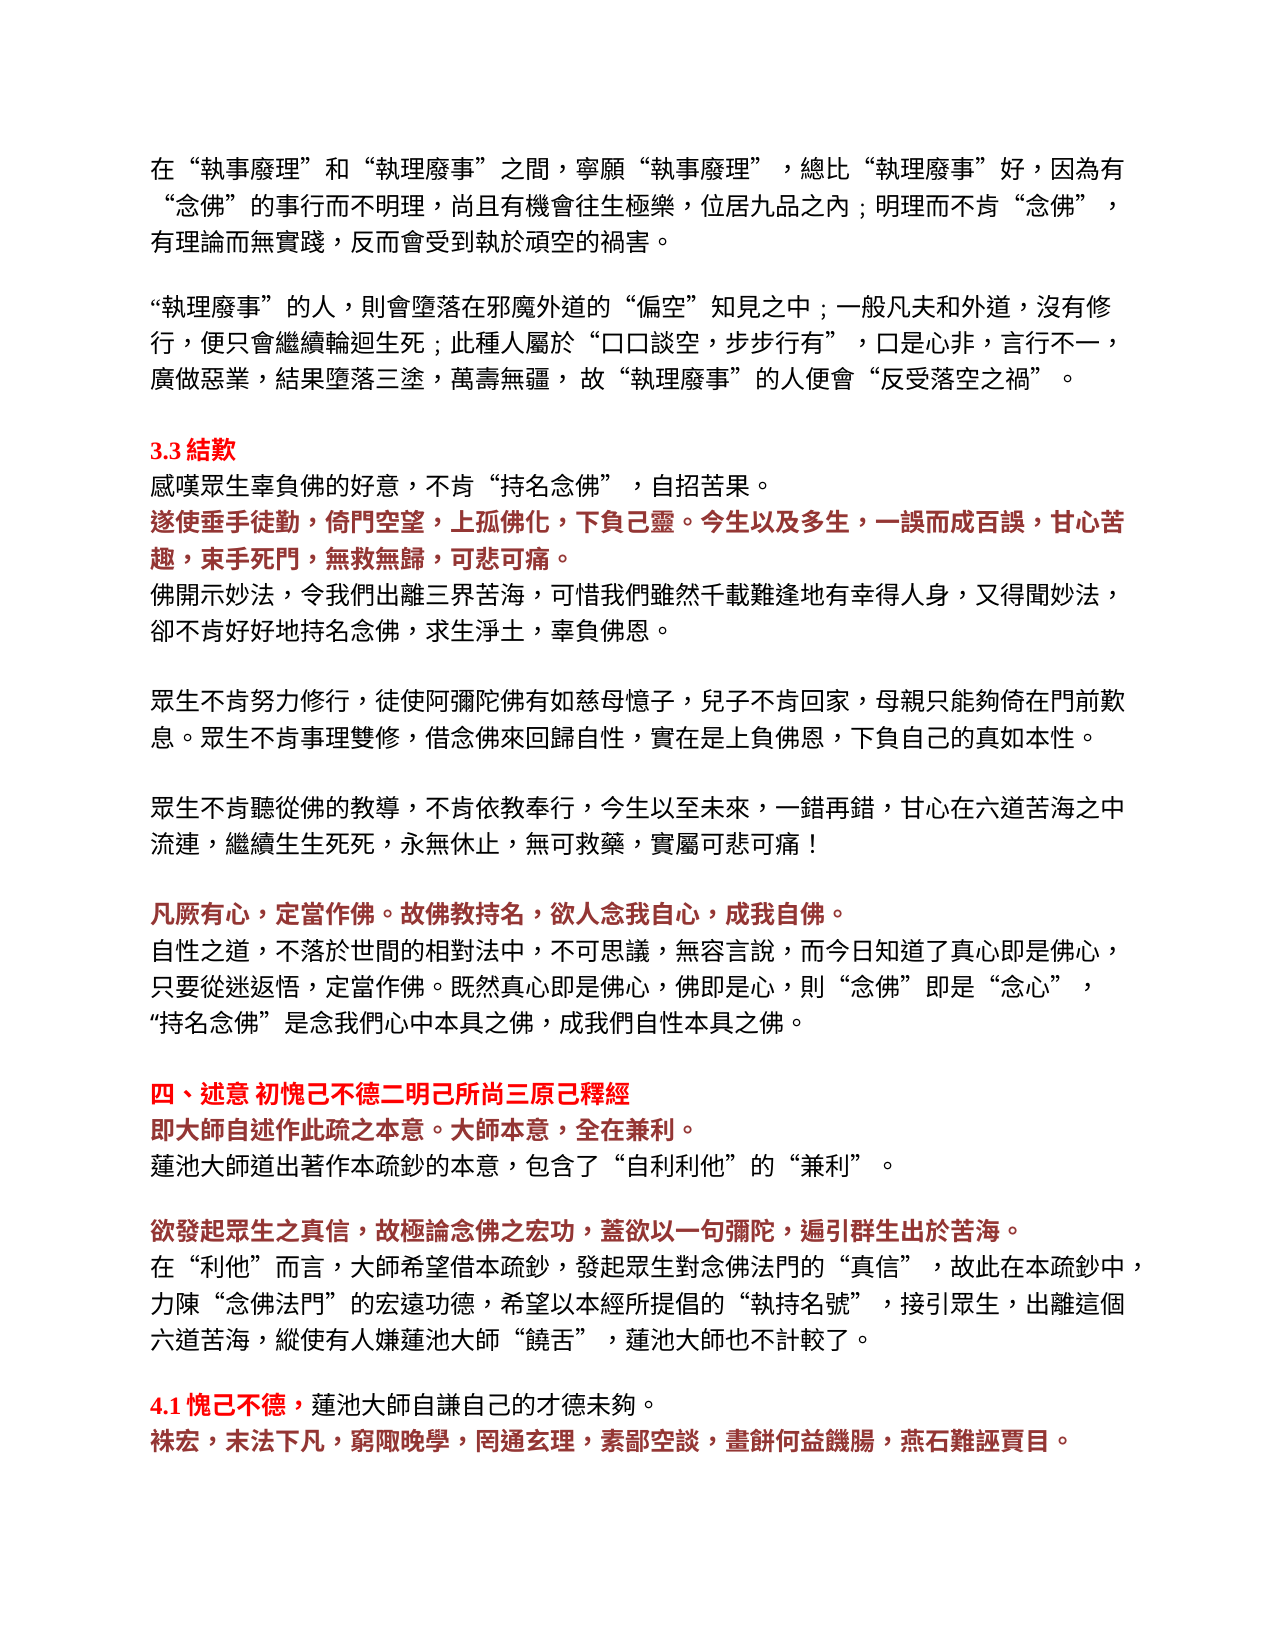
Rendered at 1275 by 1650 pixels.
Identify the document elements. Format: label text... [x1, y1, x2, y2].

text 自性之道，不落於世間的相對法中，不可思議，無容言說，而今日知道了真心即是佛心，只要從迷返悟，定當作佛。既然真心即是佛心，佛即是心，則“念佛”即是“念心”， [150, 931, 1125, 1004]
text “持名念佛”是念我們心中本具之佛，成我們自性本具之佛。 [150, 1004, 1125, 1040]
text 佛開示妙法，令我們出離三界苦海，可惜我們雖然千載難逢地有幸得人身，又得聞妙法，卻不肯好好地持名念佛，求生淨土，辜負佛恩。 [150, 575, 1125, 648]
text 4.1愧己不德，蓮池大師自謙自己的才德未夠。 [150, 1385, 1125, 1422]
text 眾生不肯努力修行，徒使阿彌陀佛有如慈母憶子，兒子不肯回家，母親只能夠倚在門前歎息。眾生不肯事理雙修，借念佛來回歸自性，實在是上負佛恩，下負自己的真如本性。 [150, 682, 1125, 754]
text 眾生不肯聽從佛的教導，不肯依教奉行，今生以至未來，一錯再錯，甘心在六道苦海之中流連，繼續生生死死，永無休止，無可救藥，實屬可悲可痛！ [150, 788, 1125, 861]
text 在“執事廢理”和“執理廢事”之間，寧願“執事廢理”，總比“執理廢事”好，因為有“念佛”的事行而不明理，尚且有機會往生極樂，位居九品之內﹔明理而不肯“念佛”，有理論而無實踐，反而會受到執於頑空的禍害。 [150, 150, 1125, 259]
text 欲發起眾生之真信，故極論念佛之宏功，蓋欲以一句彌陀，遍引群生出於苦海。 [150, 1212, 1125, 1248]
text 四、述意 初愧己不德二明己所尚三原己釋經 [150, 1074, 1125, 1110]
text 凡厥有心，定當作佛。故佛教持名，欲人念我自心，成我自佛。 [150, 895, 1125, 931]
text 蓮池大師道出著作本疏鈔的本意，包含了“自利利他”的“兼利”。 [150, 1147, 1125, 1183]
text 即大師自述作此疏之本意。大師本意，全在兼利。 [150, 1110, 1125, 1147]
text 袾宏，末法下凡，窮陬晚學，罔通玄理，素鄙空談，畫餅何益饑腸，燕石難誣賈目。 [150, 1422, 1125, 1458]
text 3.3結歎 [150, 430, 1125, 467]
text 遂使垂手徒勤，倚門空望，上孤佛化，下負己靈。今生以及多生，一誤而成百誤，甘心苦趣，束手死門，無救無歸，可悲可痛。 [150, 503, 1125, 575]
text 感嘆眾生辜負佛的好意，不肯“持名念佛”，自招苦果。 [150, 467, 1125, 503]
text 在“利他”而言，大師希望借本疏鈔，發起眾生對念佛法門的“真信”，故此在本疏鈔中，力陳“念佛法門”的宏遠功德，希望以本經所提倡的“執持名號”，接引眾生，出離這個六道苦海，縱使有人嫌蓮池大師“饒舌”，蓮池大師也不計較了。 [150, 1248, 1125, 1357]
text “執理廢事”的人，則會墮落在邪魔外道的“偏空”知見之中﹔一般凡夫和外道，沒有修行，便只會繼續輪迴生死﹔此種人屬於“口口談空，步步行有”，口是心非，言行不一，廣做惡業，結果墮落三塗，萬壽無疆， 故“執理廢事”的人便會“反受落空之禍”。 [150, 287, 1125, 396]
